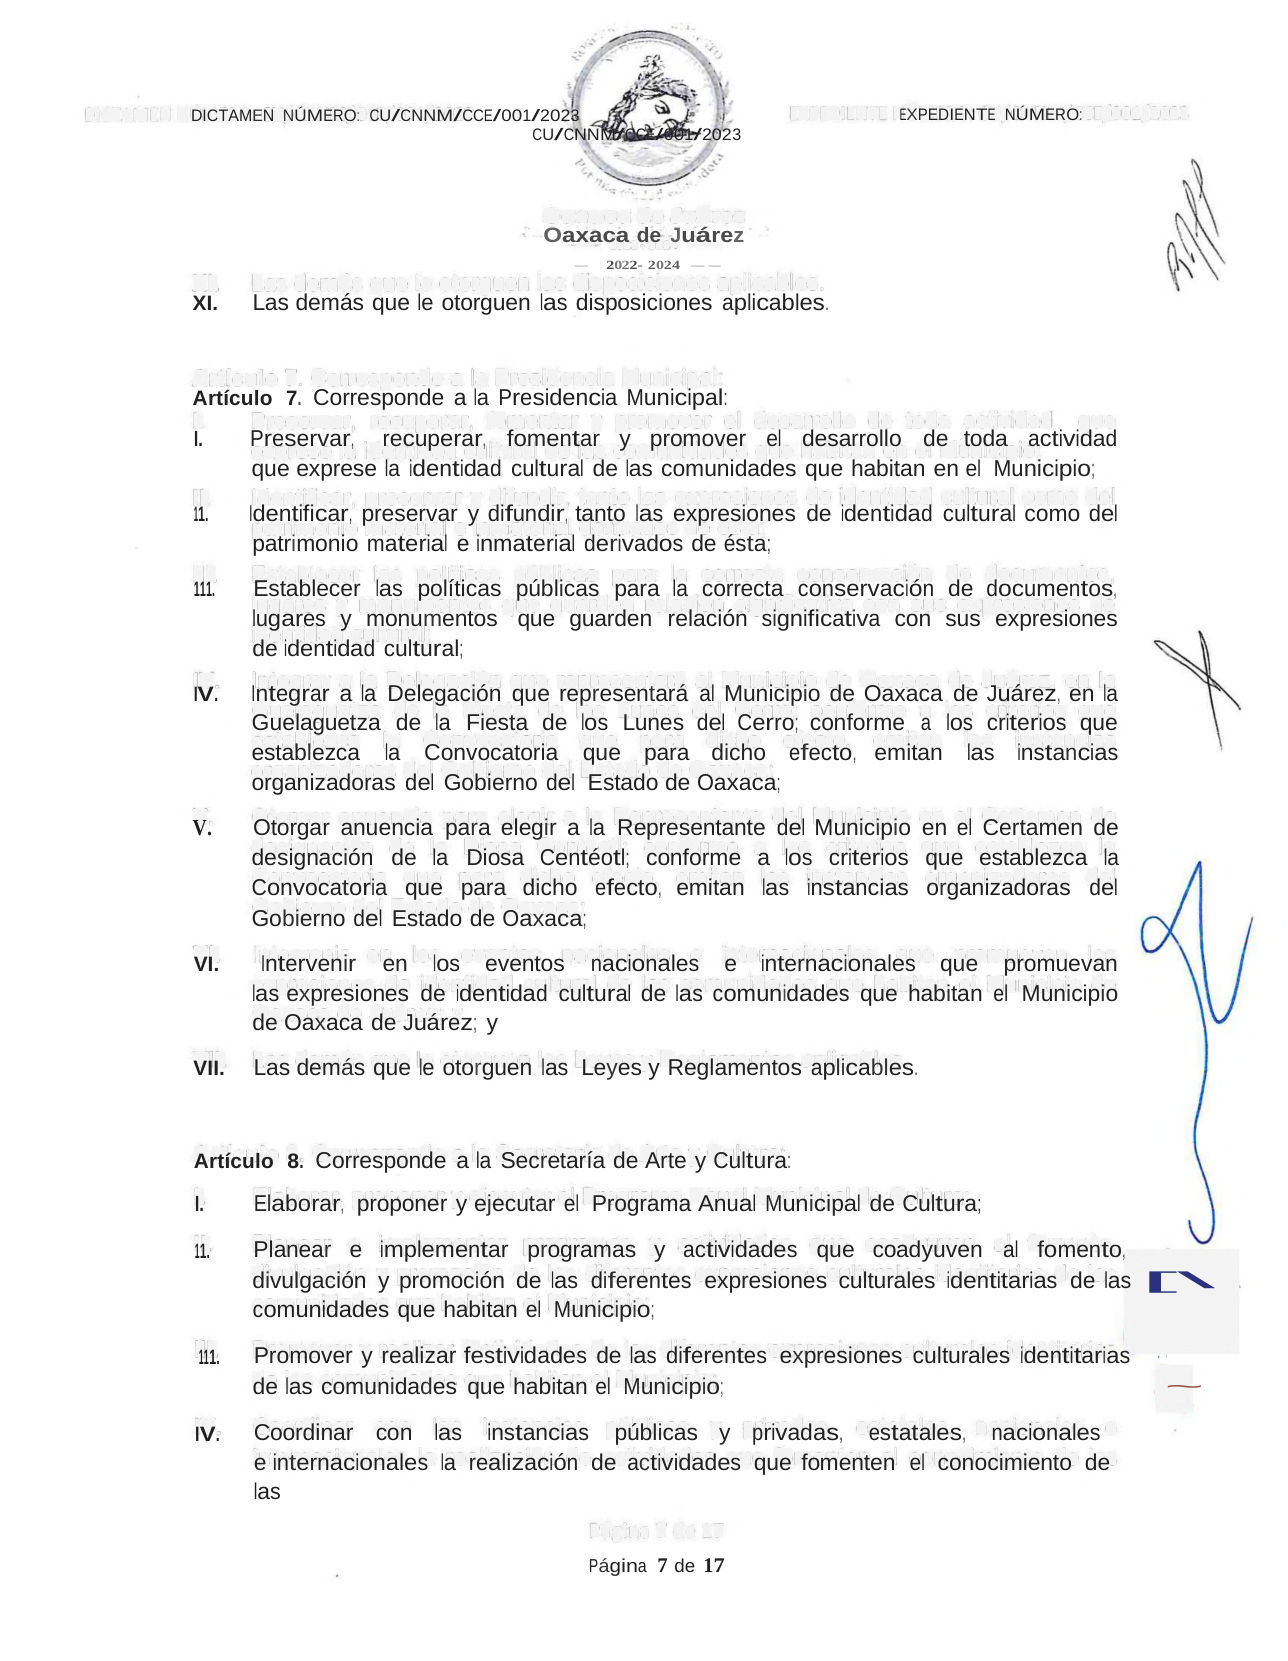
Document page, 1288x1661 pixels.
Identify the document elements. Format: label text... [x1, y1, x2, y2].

text 111. IV. [191, 1344, 219, 1446]
picture [0, 0, 1288, 1661]
text - 2022- 2024 -- [572, 258, 722, 272]
text comunidades que habitan el Municipio; [252, 1296, 1254, 1322]
text VI. Intervenir en los eventos nacionales e internacionales que promuevan las expresiones de identidad cultural de las comunidades que habitan el Municipio de Oaxaca de Juárez; y [193, 950, 1119, 1035]
text de las comunidades que habitan el Municipio; ~ [252, 1373, 1254, 1400]
text Página 7 de 17 [586, 1553, 727, 1577]
text divulgación y promoción de las diferentes expresiones culturales identitarias de las [\ [252, 1267, 1254, 1293]
text Artículo 7. Corresponde a la Presidencia Municipal: [192, 384, 1254, 410]
text V. Otorgar anuencia para elegir a la Representante del Municipio en el Certamen de designación de la Diosa Centéotl; conforme a los criterios que establezca la Convocatoria que para dicho efecto, emitan las instancias organizadoras del Gobierno del Estado de Oaxaca; [192, 814, 1119, 931]
text 111. Establecer las políticas públicas para la correcta conservación de documentos, lugares y monumentos que guarden relación significativa con sus expresiones de identidad cultural; [193, 575, 1118, 661]
text Planear e implementar programas y actividades que coadyuven al fomento, [253, 1236, 1254, 1263]
text VII. Las demás que le otorguen las Leyes y Reglamentos aplicables. [193, 1054, 1254, 1080]
text XI. Las demás que le otorguen las disposiciones aplicables. [192, 289, 1254, 315]
text l. Preservar, recuperar, fomentar y promover el desarrollo de toda actividad que exprese la identidad cultural de las comunidades que habitan en el Municipio; [193, 425, 1119, 481]
text Elaborar, proponer y ejecutar el Programa Anual Municipal de Cultura; [253, 1190, 1254, 1217]
text 11. Identificar, preservar y difundir, tanto las expresiones de identidad cultural como del patrimonio material e inmaterial derivados de ésta; [193, 500, 1118, 556]
text IV. Integrar a la Delegación que representará al Municipio de Oaxaca de Juárez, en la Guelaguetza de la Fiesta de los Lunes del Cerro; conforme a los criterios que establezca la Convocatoria que para dicho efecto, emitan las instancias organizadoras del Gobierno del Estado de Oaxaca; [193, 679, 1119, 795]
text Promover y realizar festividades de las diferentes expresiones culturales identitarias · · [253, 1342, 1254, 1368]
text Coordinar con las instancias públicas y privadas, estatales, nacionales e internacionales la realización de actividades que fomenten el conocimiento de las [253, 1419, 1120, 1504]
text Artículo 8. Corresponde a la Secretaría de Arte y Cultura: [193, 1147, 1254, 1172]
text Oaxaca de Juárez [539, 223, 748, 247]
text 11. [73, 1239, 209, 1263]
text DICTAMEN NÚMERO: CU/CNNM/CCE/001/2023 EXPEDIENTE NÚMERO: CU/CNNM/CCE/001/2023 [82, 105, 1191, 145]
text l. [73, 1192, 204, 1216]
